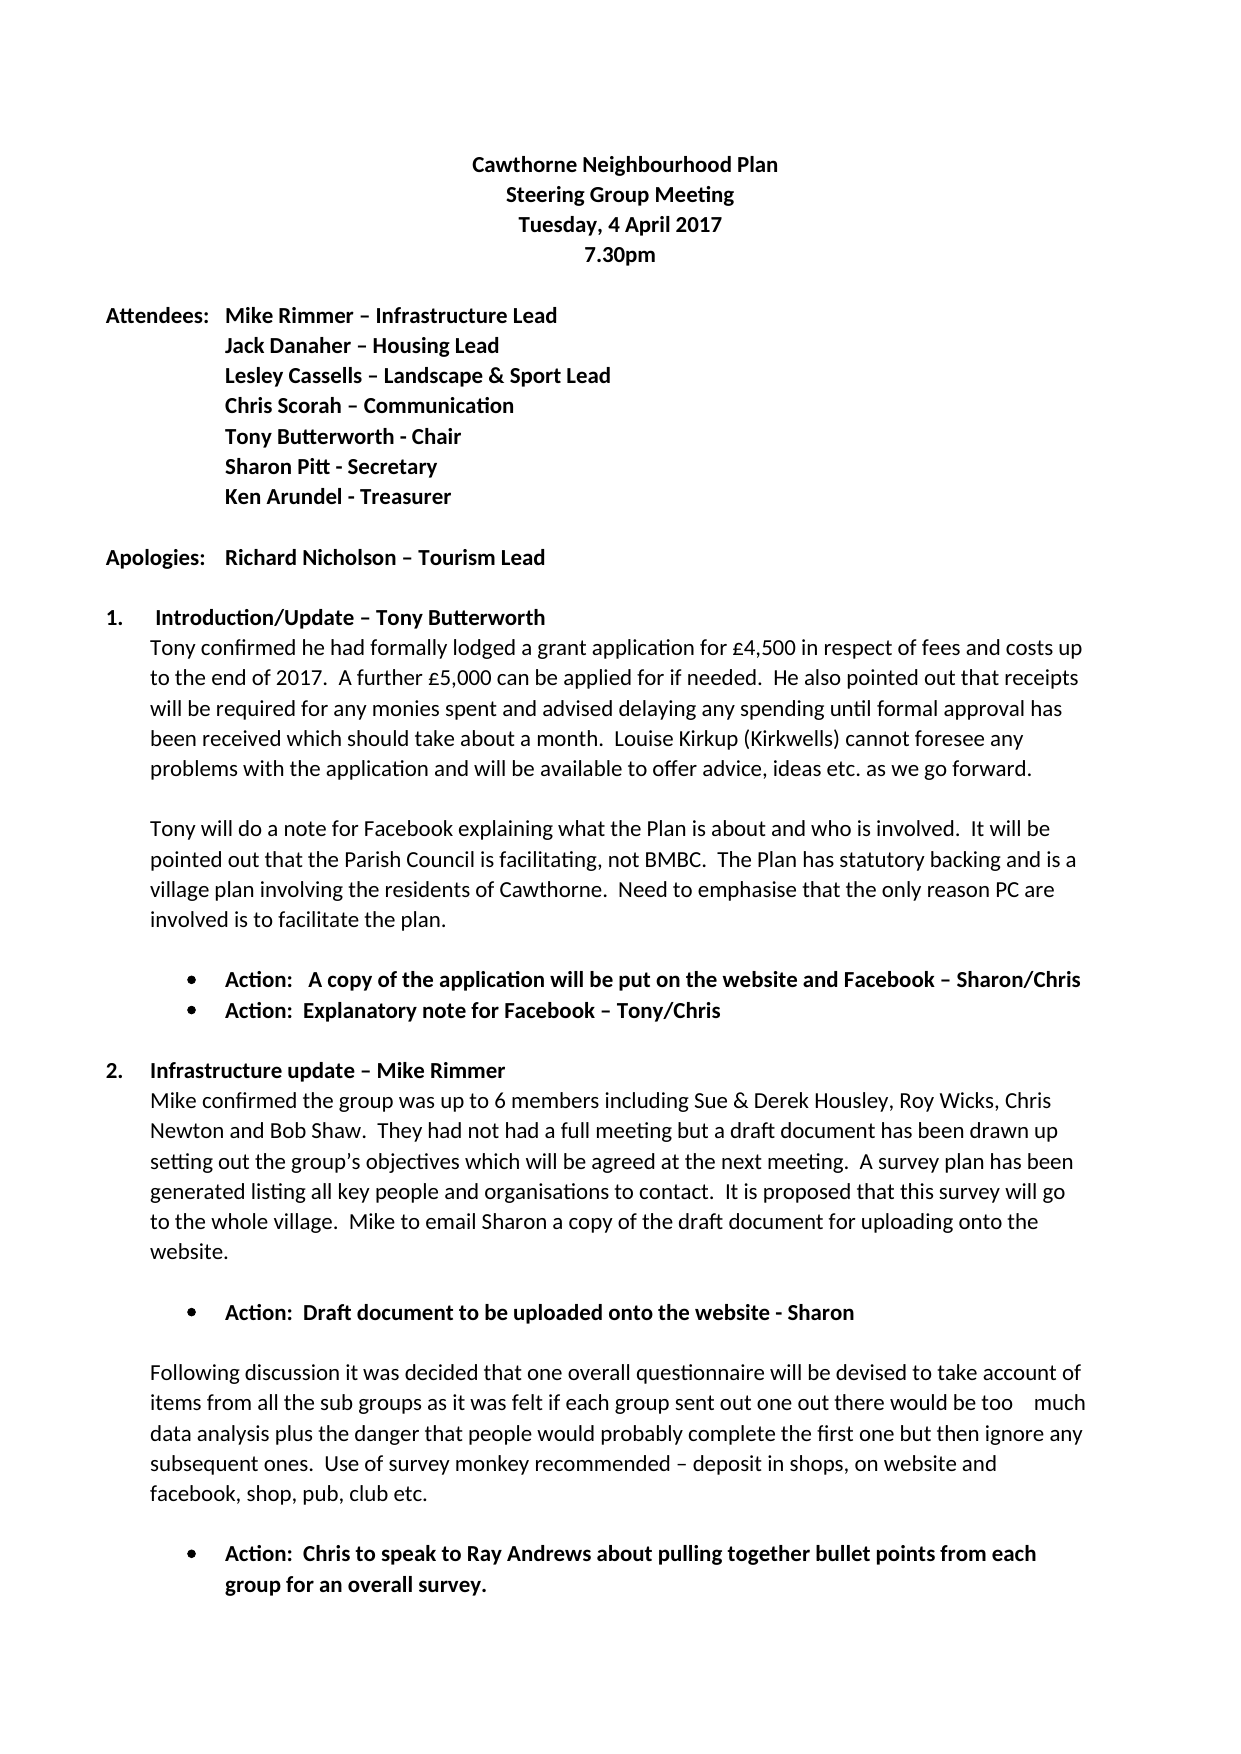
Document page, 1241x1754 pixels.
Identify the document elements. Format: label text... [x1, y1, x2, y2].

text Apologies: Richard Nicholson – Tourism Lead [106, 543, 1090, 571]
text Lesley Cassells – Landscape & Sport Lead [150, 361, 1090, 389]
text Following discussion it was decided that one overall questionnaire will be devised to take account of items from all the sub groups as it was felt if each group sent out one out there would be too much data analysis plus the danger that people would probably complete the first one but then ignore any subsequent ones. Use of survey monkey recommended – deposit in shops, on website and facebook, shop, pub, club etc. [150, 1358, 1090, 1507]
text Ken Arundel - Treasurer [150, 482, 1090, 510]
list Action: Chris to speak to Ray Andrews about pulling together bullet points from each group for an overall survey. [187, 1539, 1090, 1598]
list Infrastructure update – Mike Rimmer [106, 1056, 1090, 1084]
text Tuesday, 4 April 2017 [150, 210, 1090, 238]
text Chris Scorah – Communication [150, 392, 1090, 420]
text Steering Group Meeting [150, 180, 1090, 208]
text Cawthorne Neighbourhood Plan [150, 150, 1090, 178]
text Tony Butterworth - Chair [150, 422, 1090, 450]
text Mike confirmed the group was up to 6 members including Sue & Derek Housley, Roy Wicks, Chris Newton and Bob Shaw. They had not had a full meeting but a draft document has been drawn up setting out the group’s objectives which will be agreed at the next meeting. A survey plan has been generated listing all key people and organisations to contact. It is proposed that this survey will go to the whole village. Mike to email Sharon a copy of the draft document for uploading onto the website. [150, 1086, 1090, 1266]
list Action: A copy of the application will be put on the website and Facebook – Sharon/Chris [187, 966, 1090, 994]
text Attendees: Mike Rimmer – Infrastructure Lead [106, 301, 1090, 329]
list Introduction/Update – Tony Butterworth [106, 603, 1090, 631]
list Action: Draft document to be uploaded onto the website - Sharon [187, 1298, 1090, 1326]
text Jack Danaher – Housing Lead [150, 331, 1090, 359]
text Sharon Pitt - Secretary [150, 452, 1090, 480]
list Action: Explanatory note for Facebook – Tony/Chris [187, 996, 1090, 1024]
text Tony will do a note for Facebook explaining what the Plan is about and who is involved. It will be pointed out that the Parish Council is facilitating, not BMBC. The Plan has statutory backing and is a village plan involving the residents of Cawthorne. Need to emphasise that the only reason PC are involved is to facilitate the plan. [150, 814, 1090, 933]
text 7.30pm [150, 241, 1090, 269]
text Tony confirmed he had formally lodged a grant application for £4,500 in respect of fees and costs up to the end of 2017. A further £5,000 can be applied for if needed. He also pointed out that receipts will be required for any monies spent and advised delaying any spending until formal approval has been received which should take about a month. Louise Kirkup (Kirkwells) cannot foresee any problems with the application and will be available to offer advice, ideas etc. as we go forward. [150, 633, 1090, 782]
